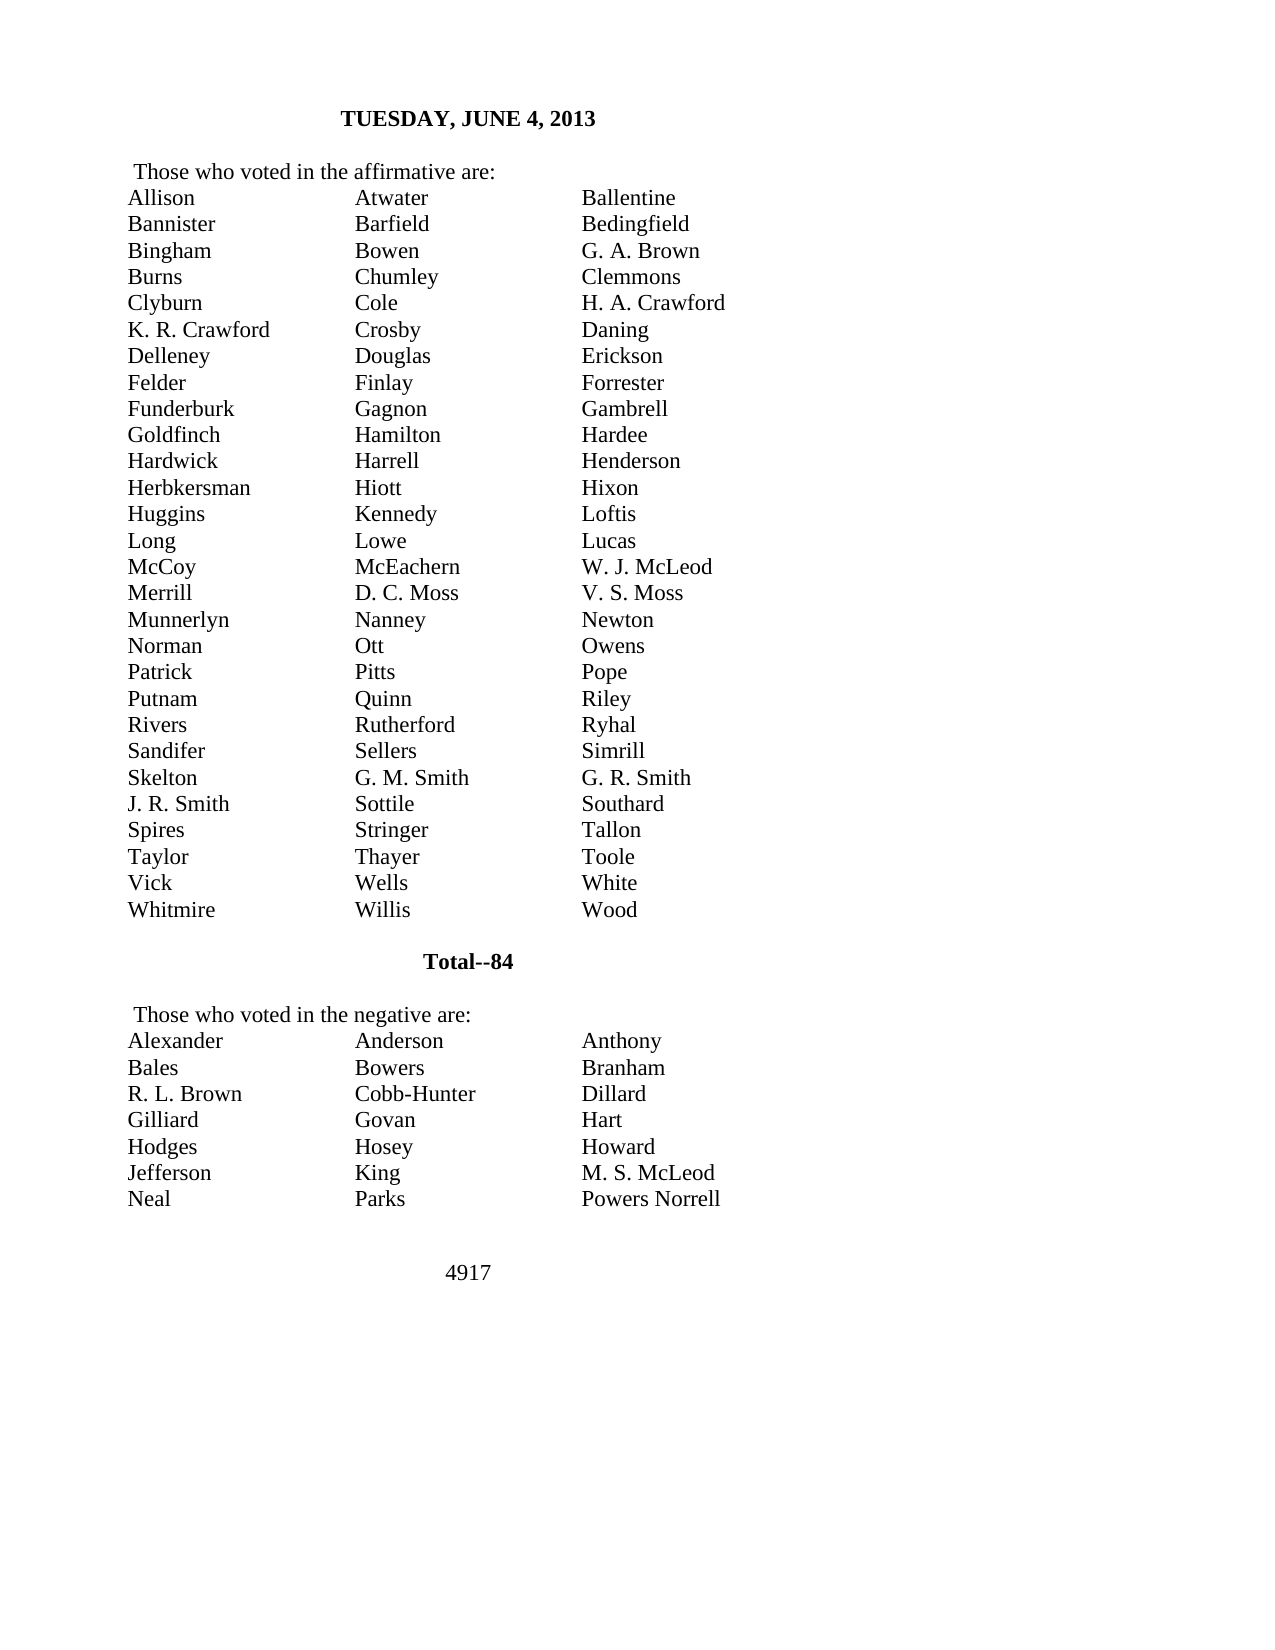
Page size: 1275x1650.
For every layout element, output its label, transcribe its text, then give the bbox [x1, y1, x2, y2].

table_cell Bowen [343, 237, 570, 263]
table_cell Wells [343, 869, 570, 896]
table_cell Stringer [343, 817, 570, 843]
table_cell Hamilton [343, 421, 570, 448]
table_cell Douglas [343, 342, 570, 368]
table_cell Bannister [116, 210, 343, 237]
table_cell Cobb-Hunter [343, 1080, 570, 1106]
table_cell Chumley [343, 263, 570, 289]
table_cell Herbkersman [116, 474, 343, 500]
table_cell Ott [343, 632, 570, 658]
table_cell King [343, 1159, 570, 1186]
table_header Anderson [343, 1028, 570, 1054]
table_cell Hiott [343, 474, 570, 500]
table_cell D. C. Moss [343, 579, 570, 606]
table_cell Sandifer [116, 738, 343, 764]
table_cell Neal [116, 1186, 343, 1212]
table_header Atwater [343, 184, 570, 210]
table_header Alexander [116, 1028, 343, 1054]
table_cell Ryhal [570, 711, 797, 737]
table_cell Bowers [343, 1054, 570, 1080]
table_cell Gagnon [343, 395, 570, 421]
table_cell Parks [343, 1186, 570, 1212]
table_cell Clemmons [570, 263, 797, 289]
table_cell Henderson [570, 448, 797, 474]
table_cell Gambrell [570, 395, 797, 421]
table_cell Lucas [570, 527, 797, 553]
table_cell Finlay [343, 369, 570, 395]
table_cell Harrell [343, 448, 570, 474]
table_cell Sellers [343, 738, 570, 764]
table_cell Hardwick [116, 448, 343, 474]
table_cell Daning [570, 316, 797, 342]
table_cell Cole [343, 290, 570, 316]
table_cell Skelton [116, 764, 343, 790]
table_cell G. R. Smith [570, 764, 797, 790]
table_header Anthony [570, 1028, 797, 1054]
table_cell Pitts [343, 659, 570, 685]
table_cell Hodges [116, 1133, 343, 1159]
table_cell Forrester [570, 369, 797, 395]
table_cell Owens [570, 632, 797, 658]
table_cell Southard [570, 790, 797, 817]
table_cell Taylor [116, 843, 343, 869]
table_cell Powers Norrell [570, 1186, 797, 1212]
table_cell Delleney [116, 342, 343, 368]
table_cell Bingham [116, 237, 343, 263]
table_cell Riley [570, 685, 797, 711]
text Those who voted in the negative are: [127, 1001, 786, 1027]
table_cell G. A. Brown [570, 237, 797, 263]
table_cell Newton [570, 606, 797, 632]
table_cell Willis [343, 896, 570, 922]
table_cell Bedingfield [570, 210, 797, 237]
table_cell Funderburk [116, 395, 343, 421]
table_cell Rivers [116, 711, 343, 737]
table_cell Dillard [570, 1080, 797, 1106]
table_cell J. R. Smith [116, 790, 343, 817]
table_cell W. J. McLeod [570, 553, 797, 579]
table_cell Loftis [570, 500, 797, 527]
table_header Allison [116, 184, 343, 210]
table_cell M. S. McLeod [570, 1159, 797, 1186]
table_cell Pope [570, 659, 797, 685]
table_cell White [570, 869, 797, 896]
table_header Ballentine [570, 184, 797, 210]
table_cell H. A. Crawford [570, 290, 797, 316]
table_cell Branham [570, 1054, 797, 1080]
table_cell Toole [570, 843, 797, 869]
table_cell Hixon [570, 474, 797, 500]
table_cell Hardee [570, 421, 797, 448]
table_cell Clyburn [116, 290, 343, 316]
table_cell V. S. Moss [570, 579, 797, 606]
text Total--84 [127, 948, 786, 975]
table_cell Tallon [570, 817, 797, 843]
table_cell Barfield [343, 210, 570, 237]
table_cell Putnam [116, 685, 343, 711]
table_cell Gilliard [116, 1106, 343, 1133]
table_cell Simrill [570, 738, 797, 764]
table_cell Crosby [343, 316, 570, 342]
table_cell Vick [116, 869, 343, 896]
table_cell Howard [570, 1133, 797, 1159]
table_cell Hart [570, 1106, 797, 1133]
table_cell Rutherford [343, 711, 570, 737]
table_cell Hosey [343, 1133, 570, 1159]
table_cell Thayer [343, 843, 570, 869]
table_cell Norman [116, 632, 343, 658]
table_cell McCoy [116, 553, 343, 579]
table_cell Merrill [116, 579, 343, 606]
table_cell Quinn [343, 685, 570, 711]
table_cell Erickson [570, 342, 797, 368]
table_cell Long [116, 527, 343, 553]
table_cell McEachern [343, 553, 570, 579]
table_cell Spires [116, 817, 343, 843]
table_cell Lowe [343, 527, 570, 553]
table_cell Govan [343, 1106, 570, 1133]
table_cell Nanney [343, 606, 570, 632]
table_cell Patrick [116, 659, 343, 685]
table_cell R. L. Brown [116, 1080, 343, 1106]
table_cell Sottile [343, 790, 570, 817]
table_cell Goldfinch [116, 421, 343, 448]
table_cell Kennedy [343, 500, 570, 527]
table_cell Burns [116, 263, 343, 289]
table_cell Huggins [116, 500, 343, 527]
table_cell Jefferson [116, 1159, 343, 1186]
table_cell Felder [116, 369, 343, 395]
table_cell K. R. Crawford [116, 316, 343, 342]
table_cell Bales [116, 1054, 343, 1080]
table_cell G. M. Smith [343, 764, 570, 790]
table_cell Wood [570, 896, 797, 922]
text Those who voted in the affirmative are: [127, 158, 786, 184]
table_cell Whitmire [116, 896, 343, 922]
table_cell Munnerlyn [116, 606, 343, 632]
